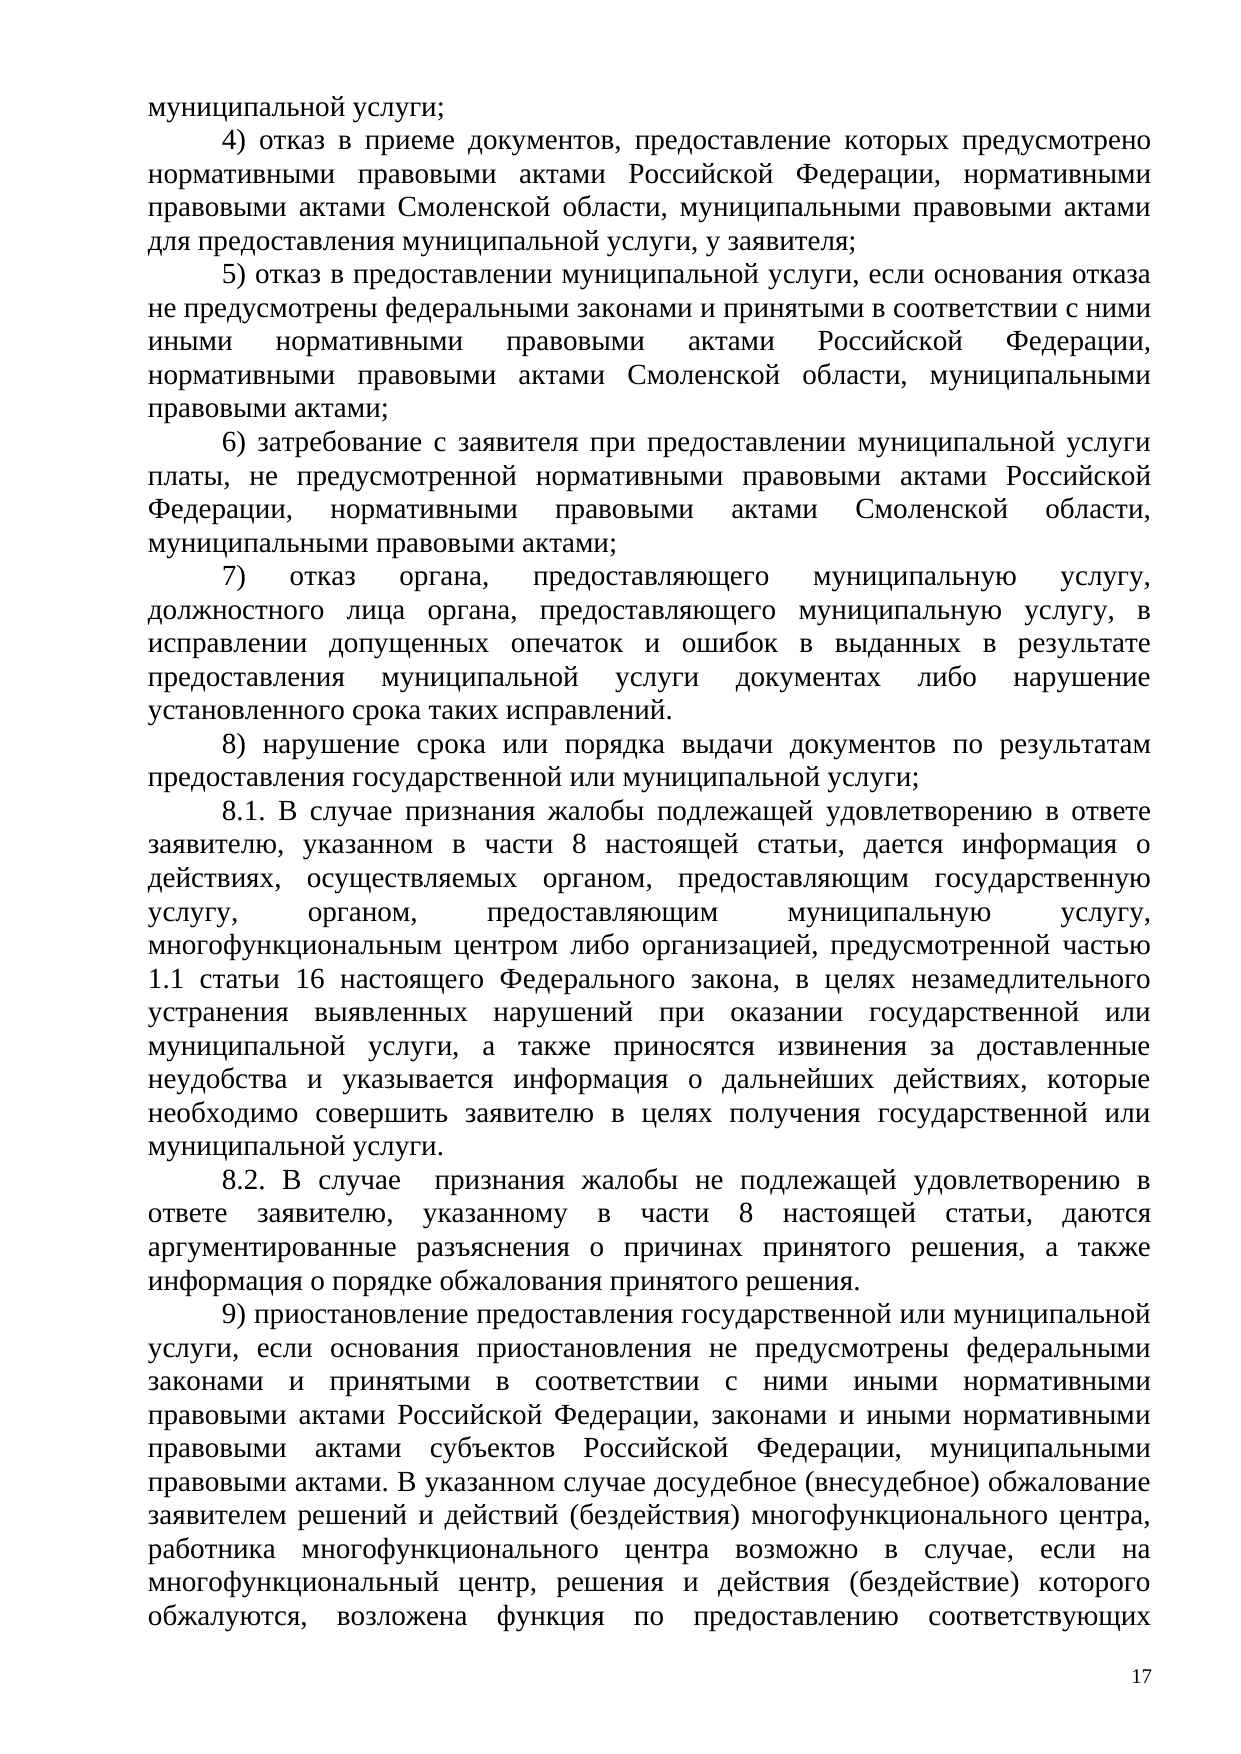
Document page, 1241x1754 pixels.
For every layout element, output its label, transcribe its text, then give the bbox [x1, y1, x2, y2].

text 4) отказ в приеме документов, предоставление которых предусмотрено нормативными правовыми актами Российской Федерации, нормативными правовыми актами Смоленской области, муниципальными правовыми актами для предоставления муниципальной услуги, у заявителя; [148, 122, 1152, 256]
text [148, 89, 1152, 122]
list 8) нарушение срока или порядка выдачи документов по результатам предоставления государственной или муниципальной услуги; [148, 726, 1152, 793]
list 8.1. В случае признания жалобы подлежащей удовлетворению в ответе заявителю, указанном в части 8 настоящей статьи, дается информация о действиях, осуществляемых органом, предоставляющим государственную услугу, органом, предоставляющим муниципальную услугу, многофункциональным центром либо организацией, предусмотренной частью 1.1 статьи 16 настоящего Федерального закона, в целях незамедлительного устранения выявленных нарушений при оказании государственной или муниципальной услуги, а также приносятся извинения за доставленные неудобства и указывается информация о дальнейших действиях, которые необходимо совершить заявителю в целях получения государственной или муниципальной услуги. [148, 793, 1152, 1162]
text 6) затребование с заявителя при предоставлении муниципальной услуги платы, не предусмотренной нормативными правовыми актами Российской Федерации, нормативными правовыми актами Смоленской области, муниципальными правовыми актами; [148, 424, 1152, 558]
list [148, 1296, 1152, 1632]
text 7) отказ органа, предоставляющего муниципальную услугу, должностного лица органа, предоставляющего муниципальную услугу, в исправлении допущенных опечаток и ошибок в выданных в результате предоставления муниципальной услуги документах либо нарушение установленного срока таких исправлений. [148, 558, 1152, 726]
text 5) отказ в предоставлении муниципальной услуги, если основания отказа не предусмотрены федеральными законами и принятыми в соответствии с ними иными нормативными правовыми актами Российской Федерации, нормативными правовыми актами Смоленской области, муниципальными правовыми актами; [148, 256, 1152, 424]
list 8.2. В случае признания жалобы не подлежащей удовлетворению в ответе заявителю, указанному в части 8 настоящей статьи, даются аргументированные разъяснения о причинах принятого решения, а также информация о порядке обжалования принятого решения. [148, 1162, 1152, 1296]
